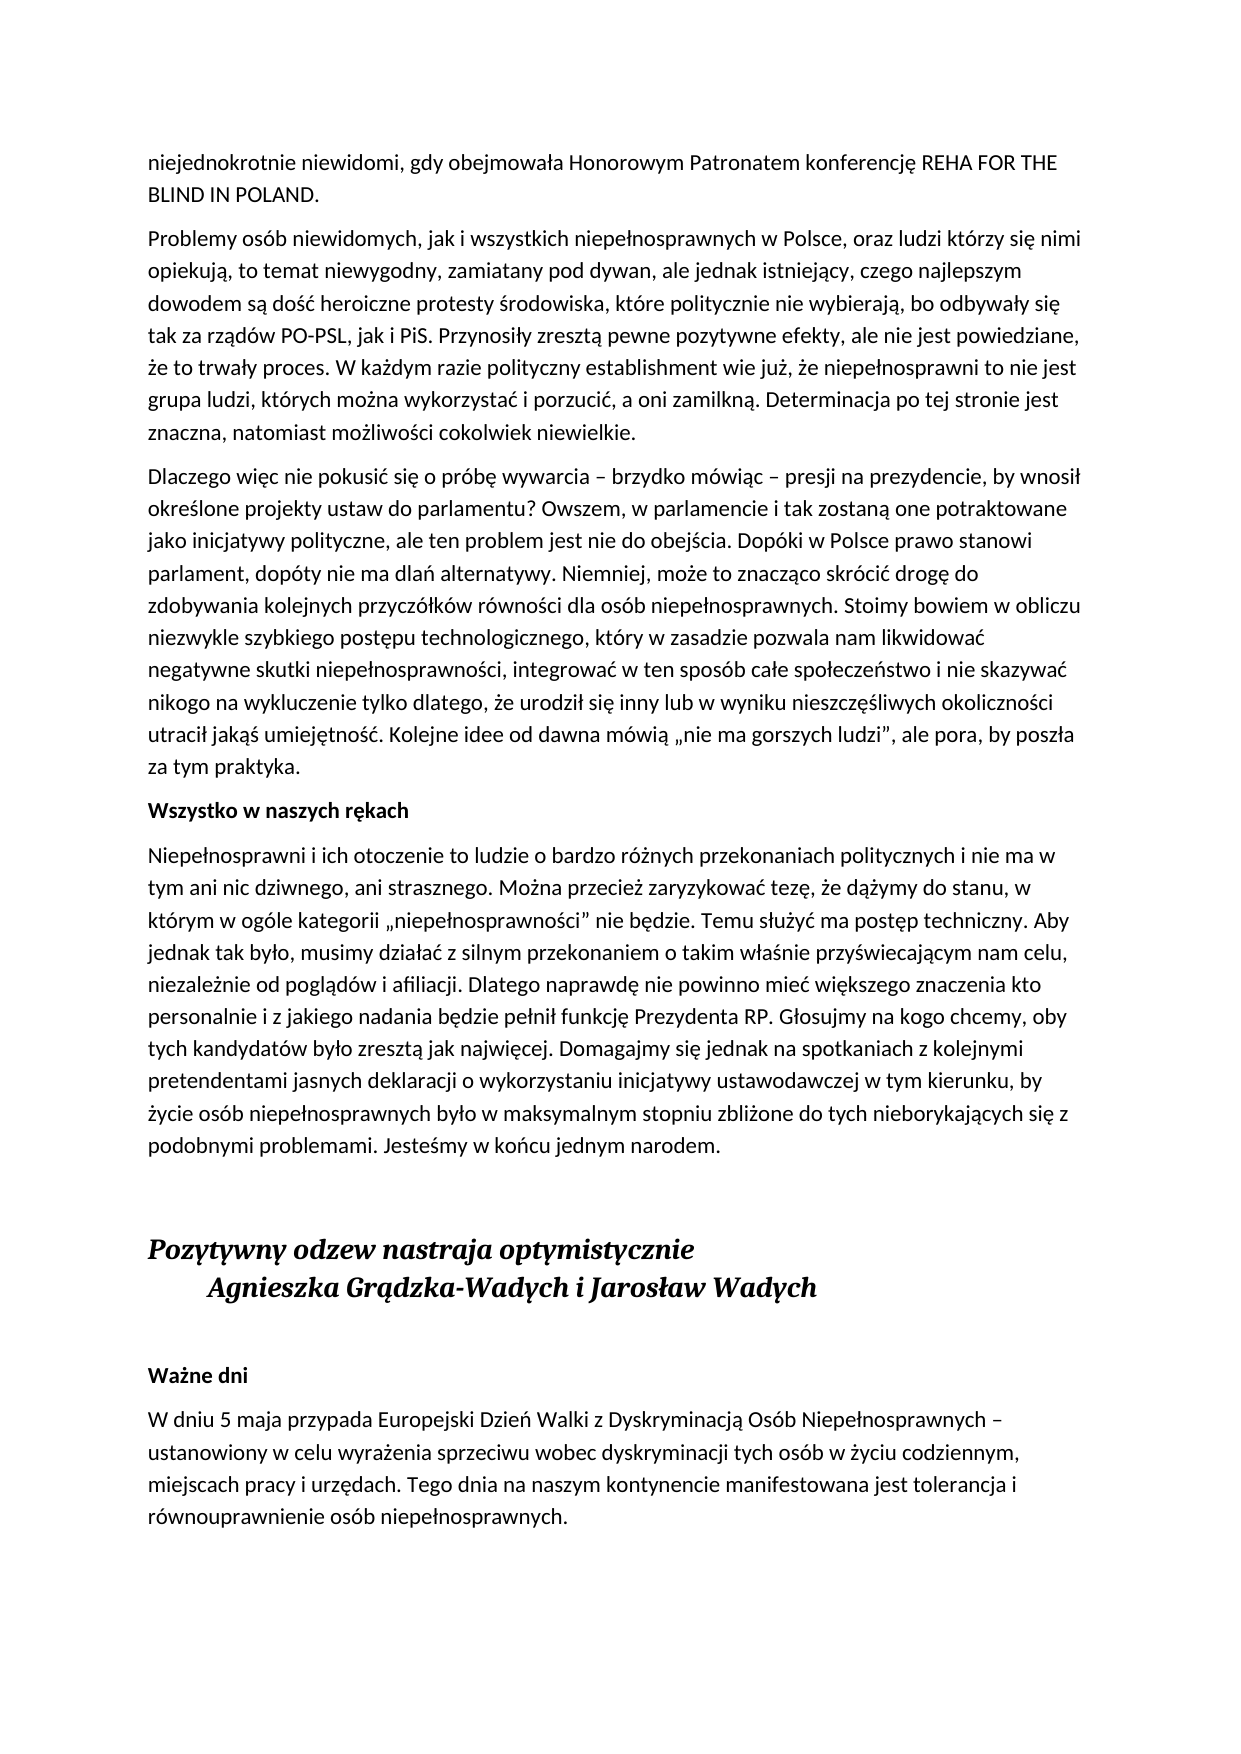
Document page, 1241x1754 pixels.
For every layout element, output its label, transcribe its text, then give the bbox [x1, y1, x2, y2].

text Niepełnosprawni i ich otoczenie to ludzie o bardzo różnych przekonaniach politycznych i nie ma w tym ani nic dziwnego, ani strasznego. Można przecież zaryzykować tezę, że dążymy do stanu, w którym w ogóle kategorii „niepełnosprawności” nie będzie. Temu służyć ma postęp techniczny. Aby jednak tak było, musimy działać z silnym przekonaniem o takim właśnie przyświecającym nam celu, niezależnie od poglądów i afiliacji. Dlatego naprawdę nie powinno mieć większego znaczenia kto personalnie i z jakiego nadania będzie pełnił funkcję Prezydenta RP. Głosujmy na kogo chcemy, oby tych kandydatów było zresztą jak najwięcej. Domagajmy się jednak na spotkaniach z kolejnymi pretendentami jasnych deklaracji o wykorzystaniu inicjatywy ustawodawczej w tym kierunku, by życie osób niepełnosprawnych było w maksymalnym stopniu zbliżone do tych nieborykających się z podobnymi problemami. Jesteśmy w końcu jednym narodem. [148, 841, 1093, 1159]
text Problemy osób niewidomych, jak i wszystkich niepełnosprawnych w Polsce, oraz ludzi którzy się nimi opiekują, to temat niewygodny, zamiatany pod dywan, ale jednak istniejący, czego najlepszym dowodem są dość heroiczne protesty środowiska, które politycznie nie wybierają, bo odbywały się tak za rządów PO-PSL, jak i PiS. Przynosiły zresztą pewne pozytywne efekty, ale nie jest powiedziane, że to trwały proces. W każdym razie polityczny establishment wie już, że niepełnosprawni to nie jest grupa ludzi, których można wykorzystać i porzucić, a oni zamilkną. Determinacja po tej stronie jest znaczna, natomiast możliwości cokolwiek niewielkie. [148, 224, 1093, 446]
text Ważne dni [148, 1361, 1093, 1389]
subtitle Pozytywny odzew nastraja optymistycznie Agnieszka Grądzka-Wadych i Jarosław Wadych [148, 1233, 1093, 1305]
text Wszystko w naszych rękach [148, 797, 1093, 825]
text Dlaczego więc nie pokusić się o próbę wywarcia – brzydko mówiąc – presji na prezydencie, by wnosił określone projekty ustaw do parlamentu? Owszem, w parlamencie i tak zostaną one potraktowane jako inicjatywy polityczne, ale ten problem jest nie do obejścia. Dopóki w Polsce prawo stanowi parlament, dopóty nie ma dlań alternatywy. Niemniej, może to znacząco skrócić drogę do zdobywania kolejnych przyczółków równości dla osób niepełnosprawnych. Stoimy bowiem w obliczu niezwykle szybkiego postępu technologicznego, który w zasadzie pozwala nam likwidować negatywne skutki niepełnosprawności, integrować w ten sposób całe społeczeństwo i nie skazywać nikogo na wykluczenie tylko dlatego, że urodził się inny lub w wyniku nieszczęśliwych okoliczności utracił jakąś umiejętność. Kolejne idee od dawna mówią „nie ma gorszych ludzi”, ale pora, by poszła za tym praktyka. [148, 462, 1093, 780]
text W dniu 5 maja przypada Europejski Dzień Walki z Dyskryminacją Osób Niepełnosprawnych – ustanowiony w celu wyrażenia sprzeciwu wobec dyskryminacji tych osób w życiu codziennym, miejscach pracy i urzędach. Tego dnia na naszym kontynencie manifestowana jest tolerancja i równouprawnienie osób niepełnosprawnych. [148, 1406, 1093, 1530]
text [148, 148, 1093, 208]
